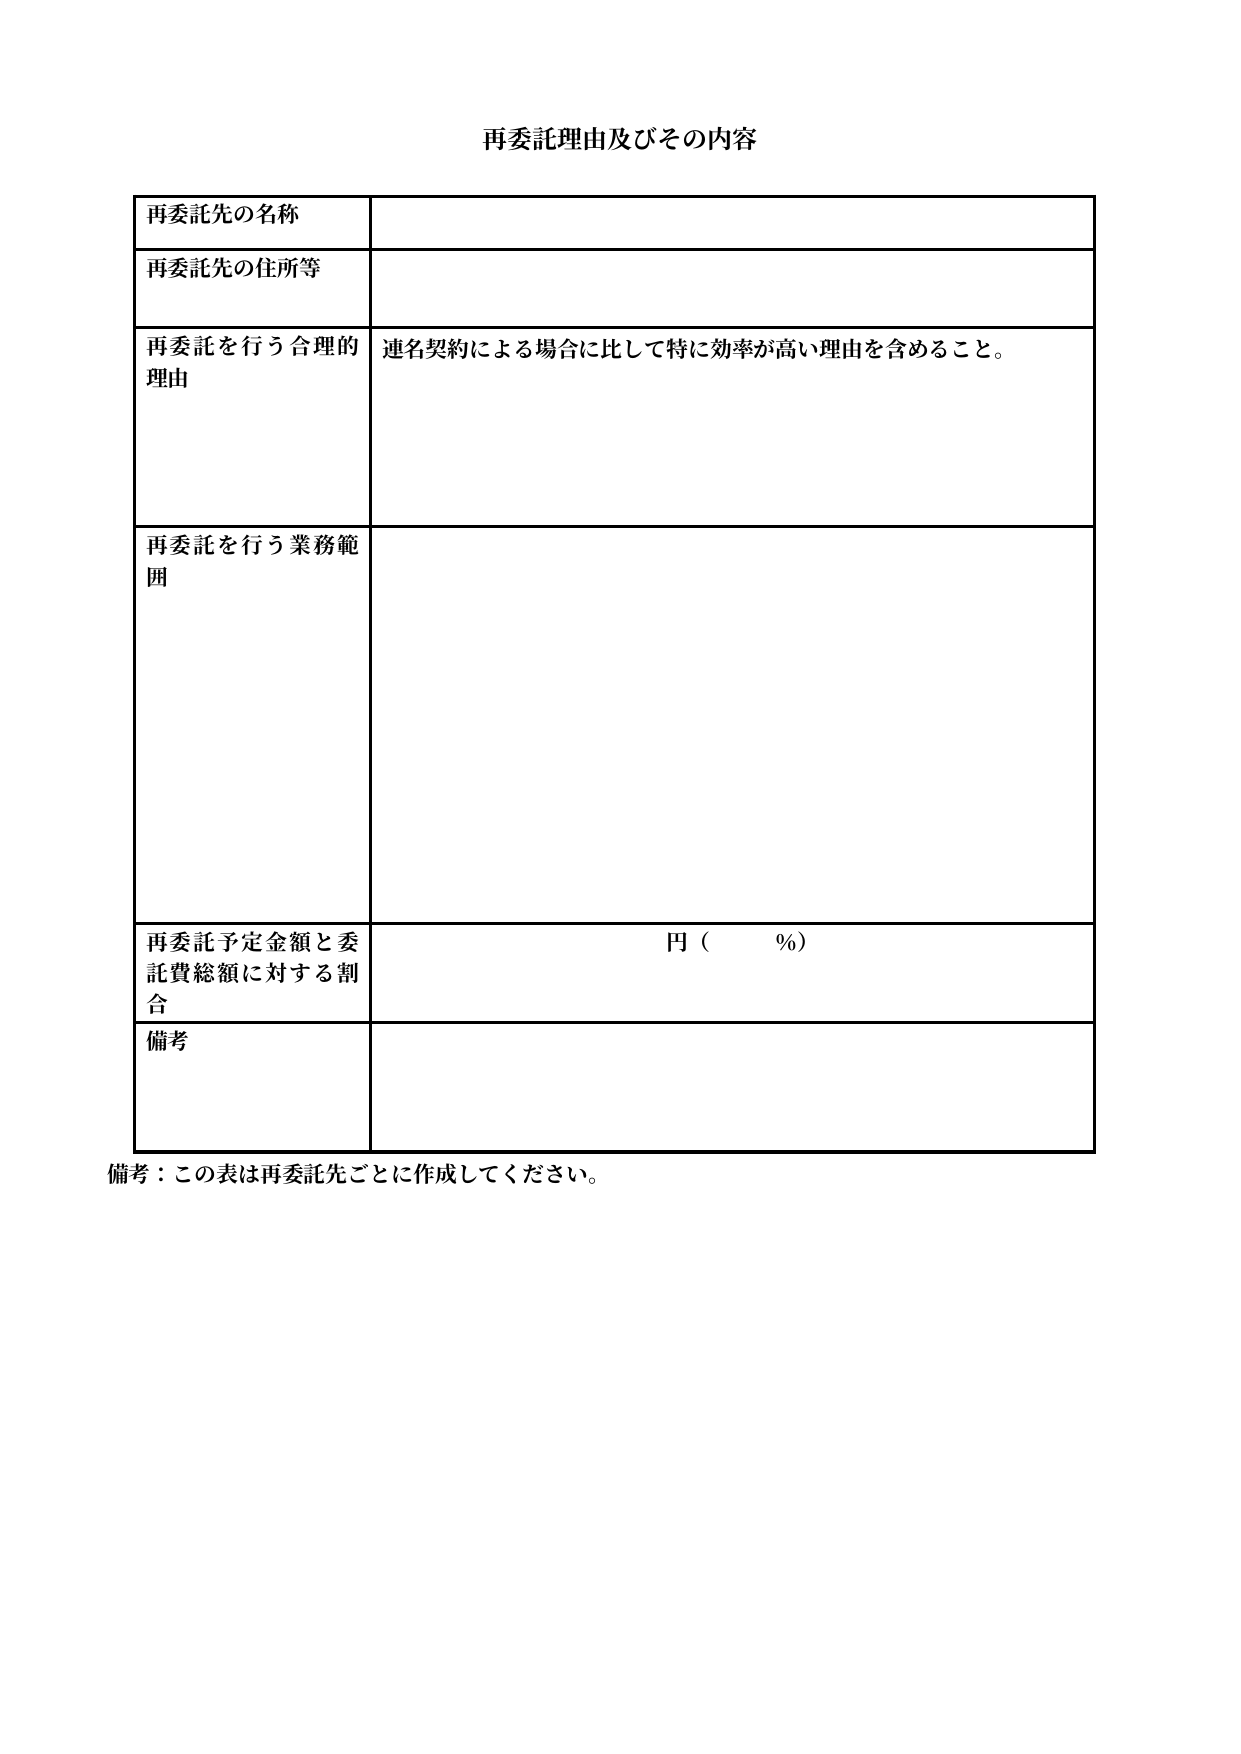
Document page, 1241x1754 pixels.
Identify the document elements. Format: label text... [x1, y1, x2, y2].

text 再委託理由及びその内容 [107, 119, 1133, 157]
table_cell 連名契約による場合に比して特に効率が高い理由を含めること。 [372, 329, 1093, 525]
table_header 再委託先の名称 [136, 198, 369, 248]
table_cell 円（ ％） [372, 925, 1093, 1021]
text 備考：この表は再委託先ごとに作成してください。 [107, 1153, 1133, 1191]
table_cell 再委託を行う業務範囲 [136, 528, 369, 922]
table_cell 再委託を行う合理的理由 [136, 329, 369, 525]
table_cell 再委託予定金額と委託費総額に対する割合 [136, 925, 369, 1021]
table_cell 備考 [136, 1024, 369, 1150]
table_cell [372, 528, 1093, 922]
table_header [372, 198, 1093, 248]
table_cell 再委託先の住所等 [136, 251, 369, 326]
table_cell [372, 1024, 1093, 1150]
table_cell [372, 251, 1093, 326]
